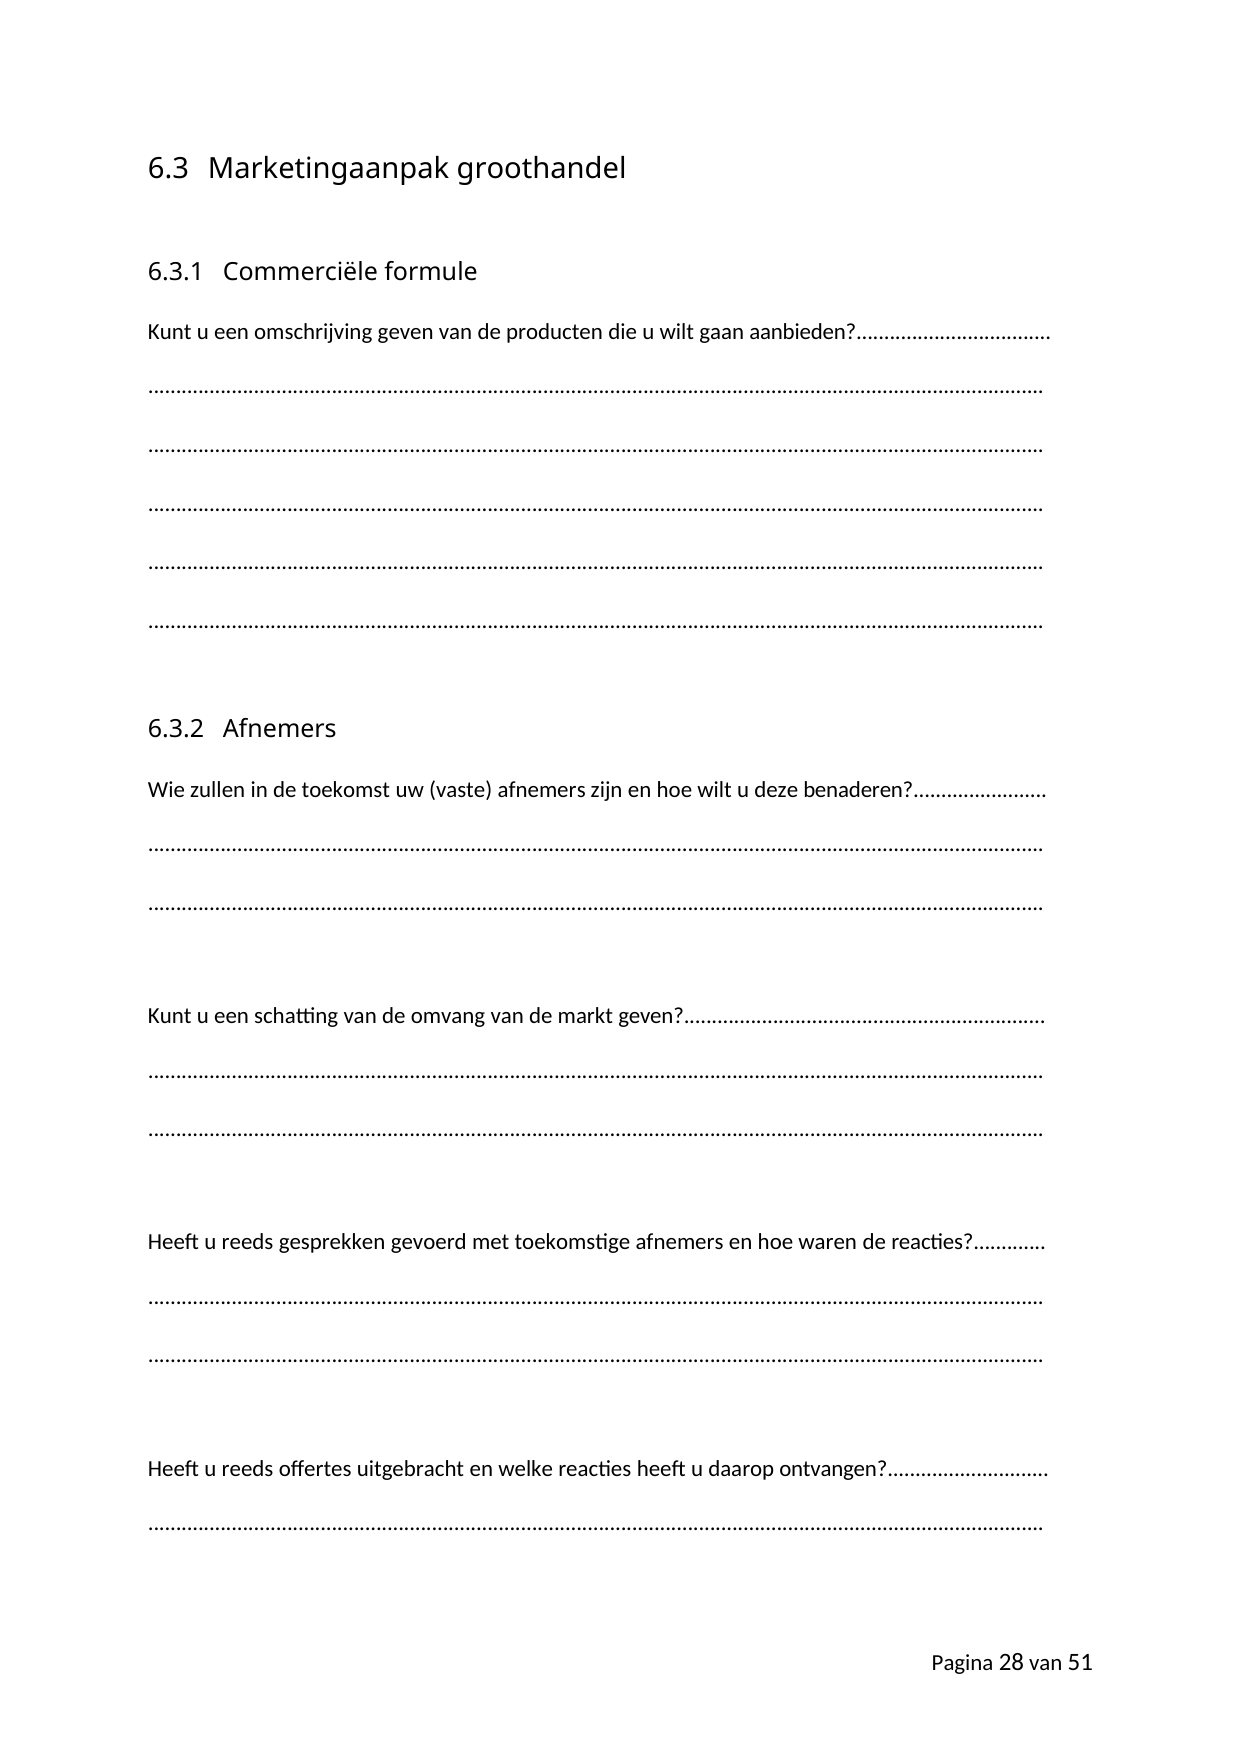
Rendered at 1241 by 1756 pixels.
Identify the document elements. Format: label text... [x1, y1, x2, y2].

text Kunt u een omschrijving geven van de producten die u wilt gaan aanbieden?................................... [148, 317, 1092, 345]
text Heeft u reeds gesprekken gevoerd met toekomstige afnemers en hoe waren de reacties?............. [148, 1227, 1092, 1255]
subtitle Commerciële formule [148, 253, 1092, 288]
text Heeft u reeds offertes uitgebracht en welke reacties heeft u daarop ontvangen?............................. [148, 1454, 1092, 1482]
text Kunt u een schatting van de omvang van de markt geven?................................................................. [148, 1001, 1092, 1029]
subtitle Marketingaanpak groothandel [148, 148, 1092, 187]
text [148, 1508, 1092, 1536]
subtitle Afnemers [148, 711, 1092, 745]
text Wie zullen in de toekomst uw (vaste) afnemers zijn en hoe wilt u deze benaderen?........................ [148, 775, 1092, 803]
